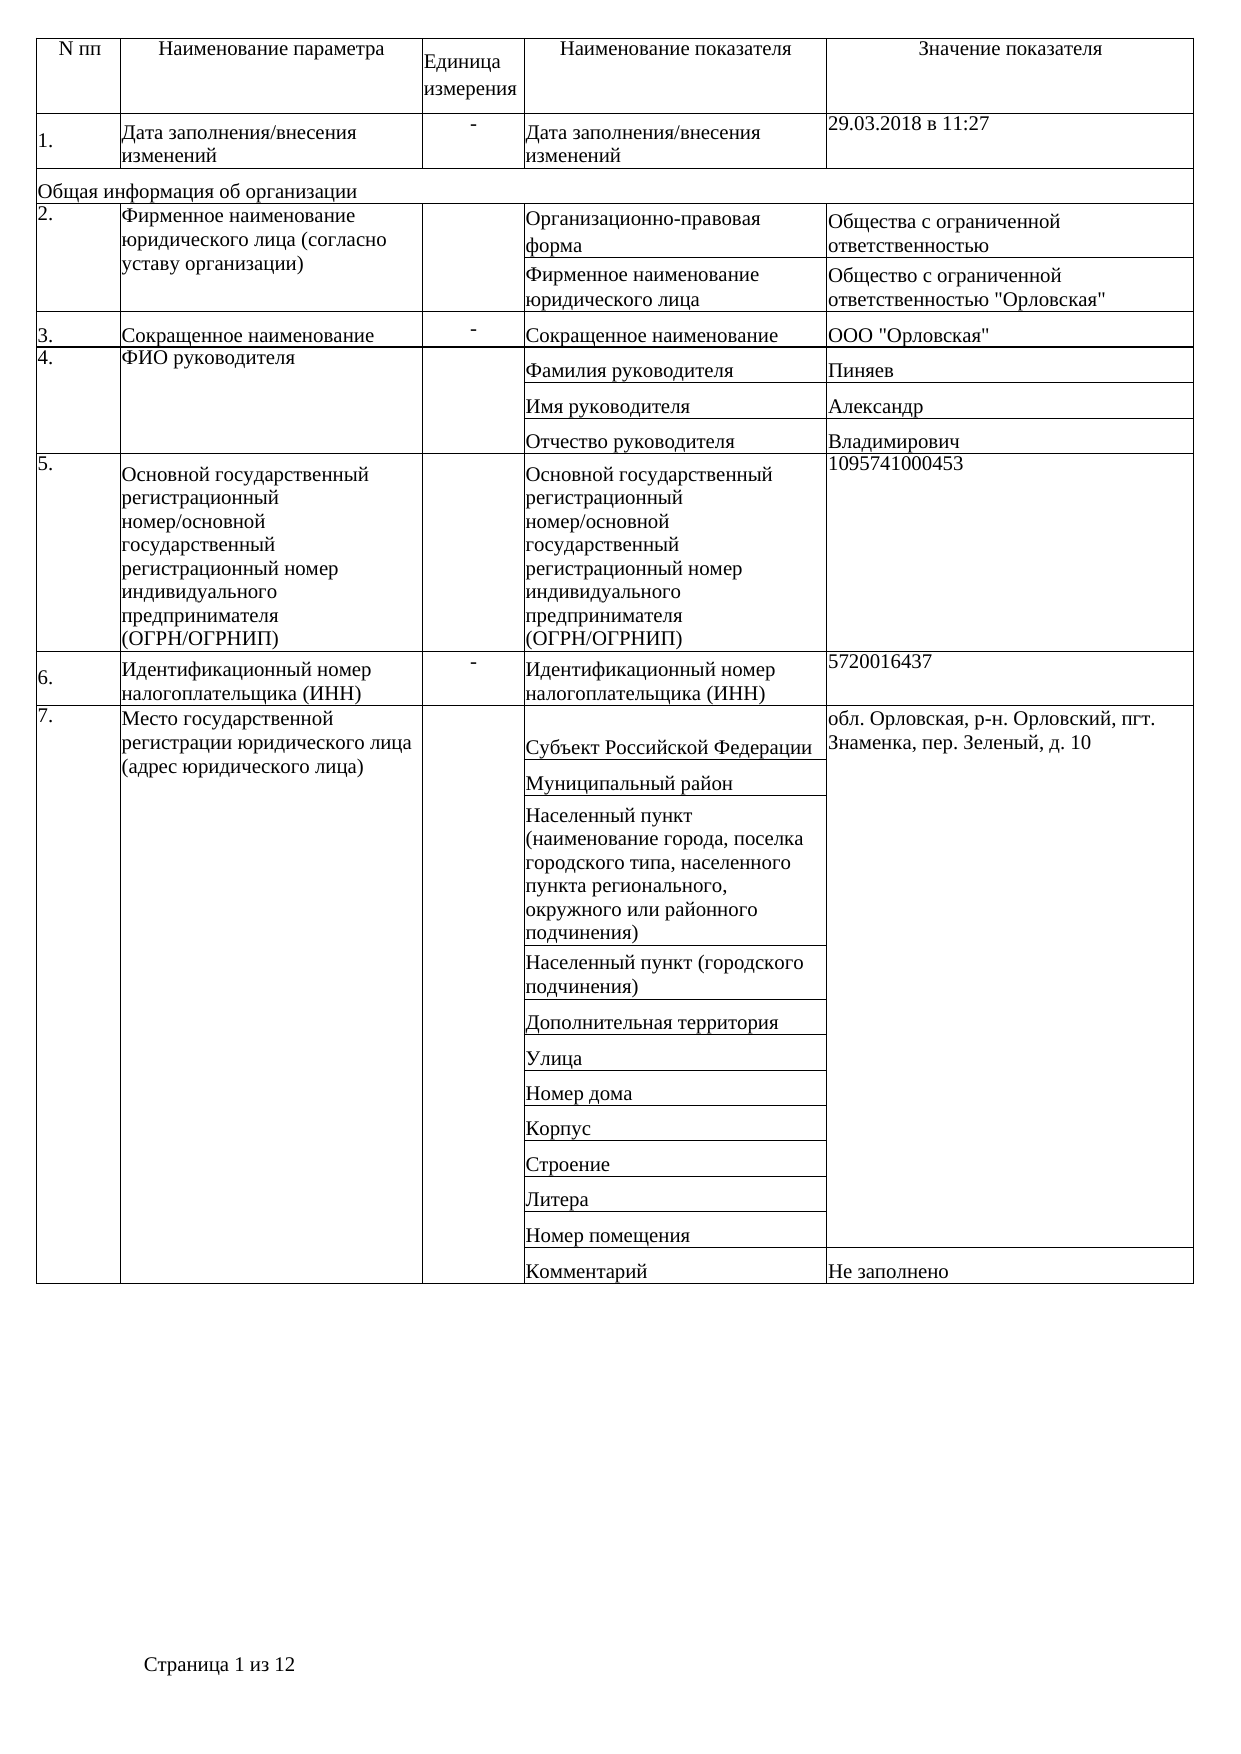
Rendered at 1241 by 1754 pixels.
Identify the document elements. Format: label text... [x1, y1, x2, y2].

table_cell 1. [37, 114, 120, 167]
table_cell Не заполнено [827, 1248, 1193, 1283]
table_cell Александр [827, 383, 1193, 417]
table_cell Основной государственный регистрационный номер/основной государственный регистрационный номер индивидуального предпринимателя (ОГРН/ОГРНИП) [525, 454, 826, 651]
table_cell - [423, 312, 524, 346]
table_cell Общества с ограниченной ответственностью [827, 204, 1193, 257]
table_cell [423, 454, 524, 651]
table_cell Дата заполнения/внесения изменений [525, 114, 826, 167]
table_cell Идентификационный номер налогоплательщика (ИНН) [525, 652, 826, 705]
table_cell Сокращенное наименование [121, 312, 422, 346]
table_cell Литера [525, 1177, 826, 1211]
table_header Наименование показателя [525, 39, 826, 113]
table_cell Комментарий [525, 1248, 826, 1283]
table_cell Дополнительная территория [525, 1000, 826, 1034]
table_cell 2. [37, 204, 120, 311]
table_header Наименование параметра [121, 39, 422, 113]
table_cell Дата заполнения/внесения изменений [121, 114, 422, 167]
text Страница 1 из 12 [144, 1654, 295, 1675]
table_cell 5. [37, 454, 120, 651]
table_cell [423, 706, 524, 1283]
table_cell обл. Орловская, р-н. Орловский, пгт. Знаменка, пер. Зеленый, д. 10 [827, 706, 1193, 1247]
table_cell 5720016437 [827, 652, 1193, 705]
table_cell - [423, 652, 524, 705]
table_cell Строение [525, 1141, 826, 1176]
table_header Единица измерения [423, 39, 524, 113]
table_cell Номер дома [525, 1071, 826, 1105]
table_cell Номер помещения [525, 1212, 826, 1247]
table_header N пп [37, 39, 120, 113]
table_cell Общая информация об организации [37, 169, 1193, 203]
table_cell Субъект Российской Федерации [525, 706, 826, 759]
table_cell Фирменное наименование юридического лица [525, 258, 826, 311]
table_cell Сокращенное наименование [525, 312, 826, 346]
table_cell Фамилия руководителя [525, 348, 826, 382]
table_cell - [423, 114, 524, 167]
table_cell 6. [37, 652, 120, 705]
table_cell Общество с ограниченной ответственностью "Орловская" [827, 258, 1193, 311]
table_cell Место государственной регистрации юридического лица (адрес юридического лица) [121, 706, 422, 1283]
table_header Значение показателя [827, 39, 1193, 113]
table_cell Корпус [525, 1106, 826, 1140]
table_cell Пиняев [827, 348, 1193, 382]
table_cell Имя руководителя [525, 383, 826, 417]
table_cell 3. [37, 312, 120, 346]
table_cell Населенный пункт (городского подчинения) [525, 946, 826, 998]
table_cell [423, 348, 524, 452]
table_cell ФИО руководителя [121, 348, 422, 452]
table_cell Владимирович [827, 419, 1193, 452]
table_cell 4. [37, 348, 120, 452]
table_cell Улица [525, 1035, 826, 1069]
table_cell 1095741000453 [827, 454, 1193, 651]
table_cell 29.03.2018 в 11:27 [827, 114, 1193, 167]
table_cell Фирменное наименование юридического лица (согласно уставу организации) [121, 204, 422, 311]
table_cell Населенный пункт (наименование города, поселка городского типа, населенного пункта регионального, окружного или районного подчинения) [525, 796, 826, 944]
table_cell Муниципальный район [525, 760, 826, 794]
table_cell Отчество руководителя [525, 419, 826, 452]
table_cell Идентификационный номер налогоплательщика (ИНН) [121, 652, 422, 705]
table_cell Организационно-правовая форма [525, 204, 826, 257]
table_cell 7. [37, 706, 120, 1283]
table_cell [423, 204, 524, 311]
table_cell Основной государственный регистрационный номер/основной государственный регистрационный номер индивидуального предпринимателя (ОГРН/ОГРНИП) [121, 454, 422, 651]
table_cell ООО "Орловская" [827, 312, 1193, 346]
